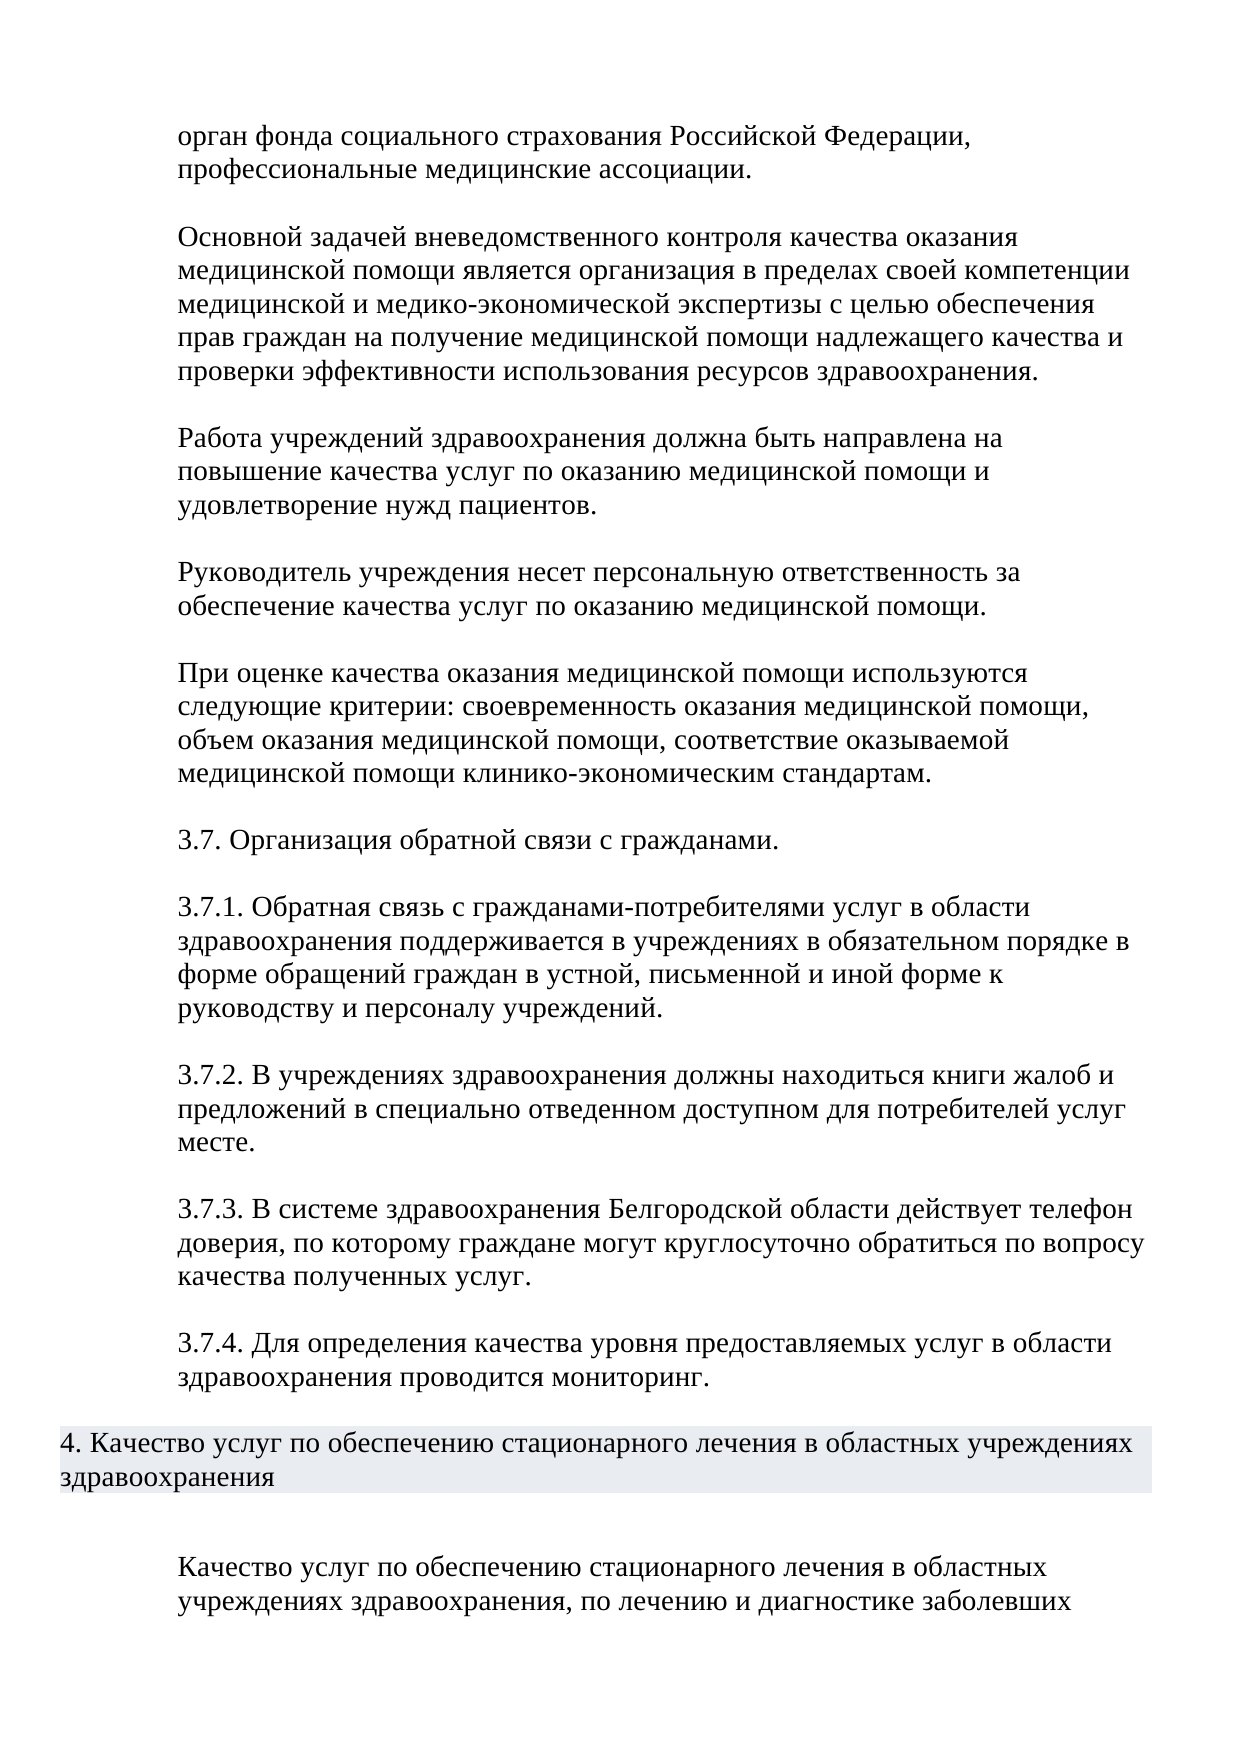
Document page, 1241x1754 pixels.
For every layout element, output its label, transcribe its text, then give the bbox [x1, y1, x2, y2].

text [177, 118, 1152, 1426]
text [177, 1516, 1152, 1617]
text 4. Качество услуг по обеспечению стационарного лечения в областных учреждениях здравоохранения [60, 1426, 1152, 1493]
